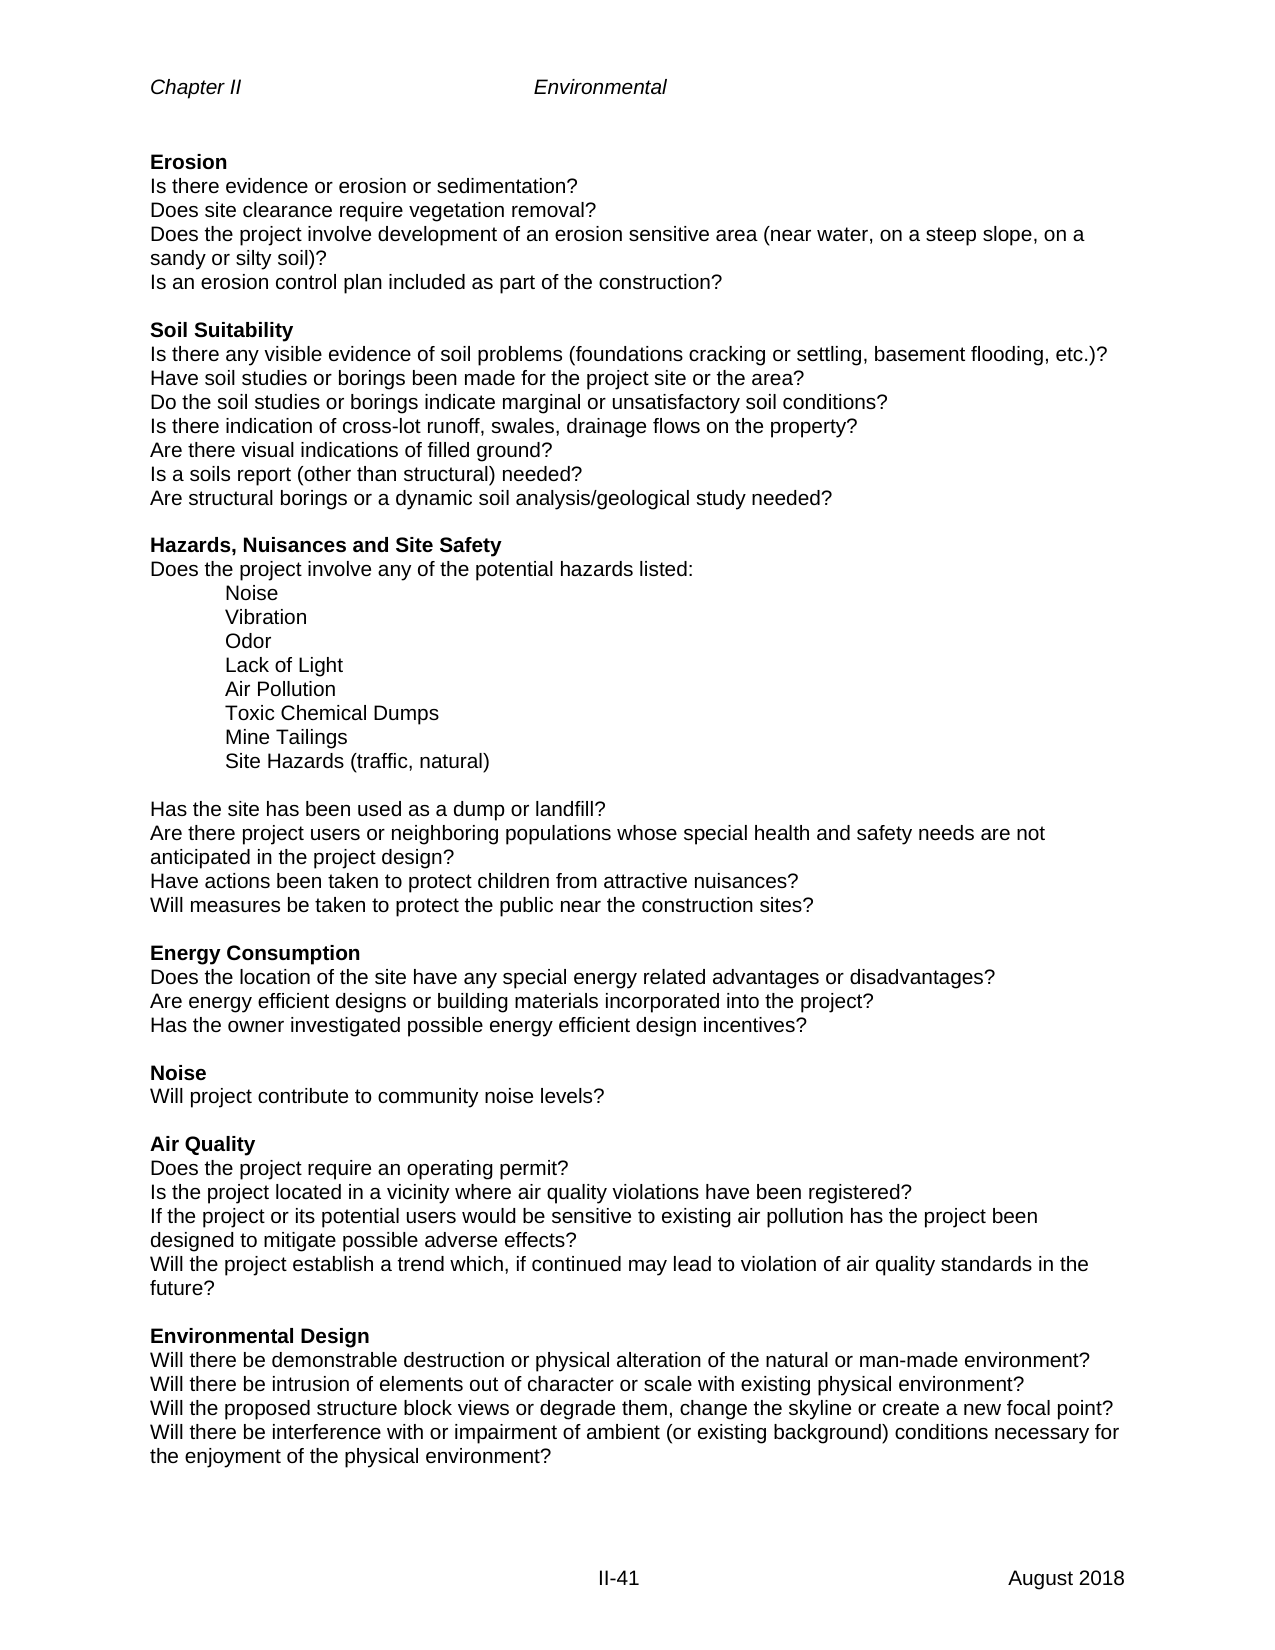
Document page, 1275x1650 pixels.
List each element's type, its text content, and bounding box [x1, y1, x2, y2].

text Will project contribute to community noise levels? [150, 1084, 1125, 1108]
text Will there be intrusion of elements out of character or scale with existing physical environment? [150, 1372, 1125, 1396]
text Noise [150, 1060, 1125, 1084]
text Does the project involve any of the potential hazards listed: [150, 557, 1125, 581]
text Is there any visible evidence of soil problems (foundations cracking or settling, basement flooding, etc.)? [150, 342, 1125, 366]
text Soil Suitability [150, 318, 1125, 342]
text Are there project users or neighboring populations whose special health and safety needs are not anticipated in the project design? [150, 821, 1125, 869]
text Does site clearance require vegetation removal? [150, 198, 1125, 222]
text Odor [150, 629, 1125, 653]
text Will measures be taken to protect the public near the construction sites? [150, 893, 1125, 917]
text Air Quality [150, 1132, 1125, 1156]
text Is there evidence or erosion or sedimentation? [150, 174, 1125, 198]
text Air Pollution [150, 677, 1125, 701]
text Have actions been taken to protect children from attractive nuisances? [150, 869, 1125, 893]
text Noise [150, 581, 1125, 605]
text Environmental Design [150, 1324, 1125, 1348]
text Lack of Light [150, 653, 1125, 677]
text Will the project establish a trend which, if continued may lead to violation of air quality standards in the future? [150, 1252, 1125, 1300]
text If the project or its potential users would be sensitive to existing air pollution has the project been designed to mitigate possible adverse effects? [150, 1204, 1125, 1252]
text Has the site has been used as a dump or landfill? [150, 797, 1125, 821]
text Is the project located in a vicinity where air quality violations have been registered? [150, 1180, 1125, 1204]
text Energy Consumption [150, 941, 1125, 964]
text Vibration [150, 605, 1125, 629]
text Will there be interference with or impairment of ambient (or existing background) conditions necessary for the enjoyment of the physical environment? [150, 1420, 1125, 1468]
text Is there indication of cross-lot runoff, swales, drainage flows on the property? [150, 413, 1125, 437]
text Is an erosion control plan included as part of the construction? [150, 270, 1125, 294]
text Are there visual indications of filled ground? [150, 437, 1125, 461]
text Erosion [150, 150, 1125, 174]
text Have soil studies or borings been made for the project site or the area? [150, 366, 1125, 389]
text Will the proposed structure block views or degrade them, change the skyline or create a new focal point? [150, 1396, 1125, 1420]
text Does the project require an operating permit? [150, 1156, 1125, 1180]
text Are energy efficient designs or building materials incorporated into the project? [150, 988, 1125, 1012]
text Are structural borings or a dynamic soil analysis/geological study needed? [150, 485, 1125, 509]
text Mine Tailings [150, 725, 1125, 749]
text Does the project involve development of an erosion sensitive area (near water, on a steep slope, on a sandy or silty soil)? [150, 222, 1125, 270]
text Does the location of the site have any special energy related advantages or disadvantages? [150, 964, 1125, 988]
text Do the soil studies or borings indicate marginal or unsatisfactory soil conditions? [150, 389, 1125, 413]
text Will there be demonstrable destruction or physical alteration of the natural or man-made environment? [150, 1348, 1125, 1372]
text Toxic Chemical Dumps [150, 701, 1125, 725]
text Site Hazards (traffic, natural) [150, 749, 1125, 773]
text Is a soils report (other than structural) needed? [150, 461, 1125, 485]
text Hazards, Nuisances and Site Safety [150, 533, 1125, 557]
text Has the owner investigated possible energy efficient design incentives? [150, 1012, 1125, 1036]
